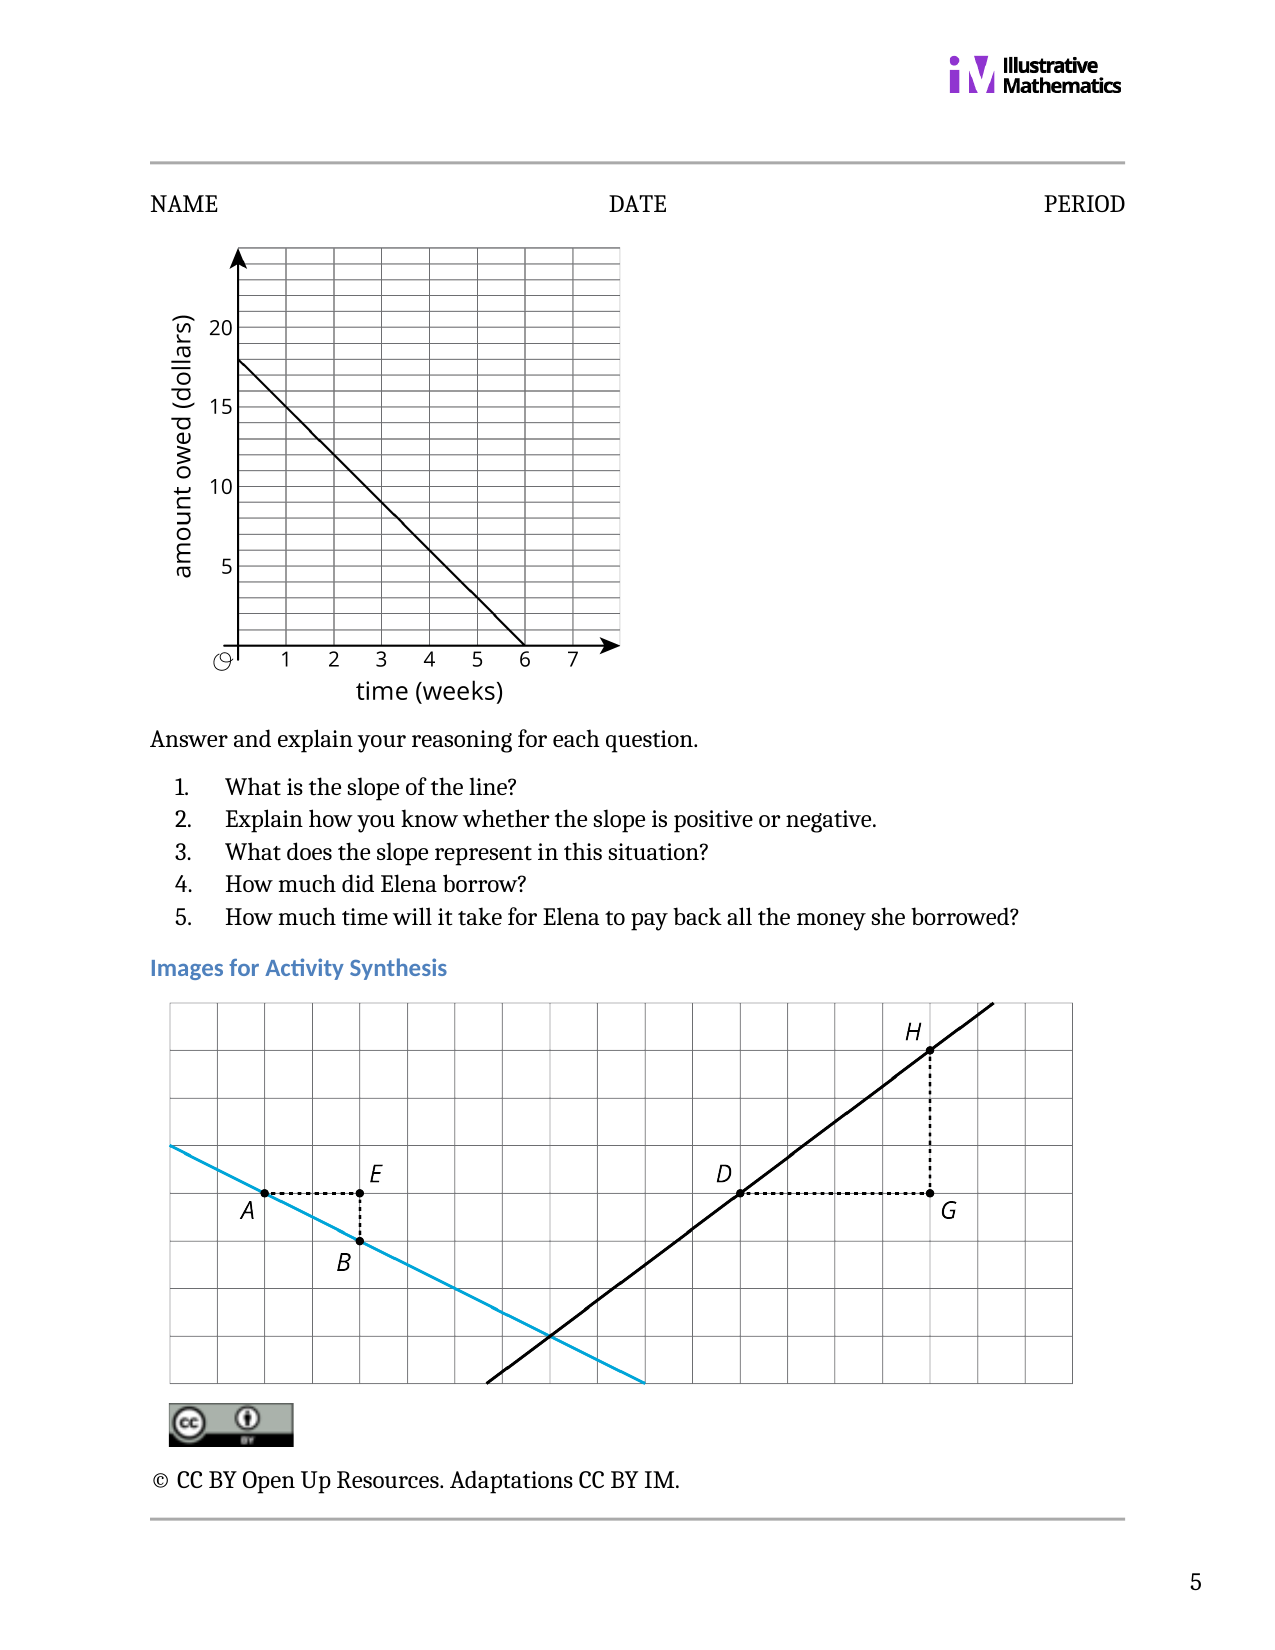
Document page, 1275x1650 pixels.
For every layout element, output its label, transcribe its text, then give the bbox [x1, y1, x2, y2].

picture [168, 247, 621, 707]
list How much did Elena borrow? [175, 870, 1125, 899]
list What does the slope represent in this situation? [175, 838, 1125, 867]
text © CC BY Open Up Resources. Adaptations CC BY IM. [150, 1466, 1125, 1494]
subtitle Images for Activity Synthesis [150, 952, 1125, 983]
list What is the slope of the line? [175, 773, 1125, 802]
picture [168, 1001, 1073, 1385]
picture [949, 55, 1121, 93]
list Explain how you know whether the slope is positive or negative. [175, 805, 1125, 834]
text Answer and explain your reasoning for each question. [150, 725, 1125, 754]
list How much time will it take for Elena to pay back all the money she borrowed? [175, 903, 1125, 932]
picture [168, 1403, 294, 1447]
